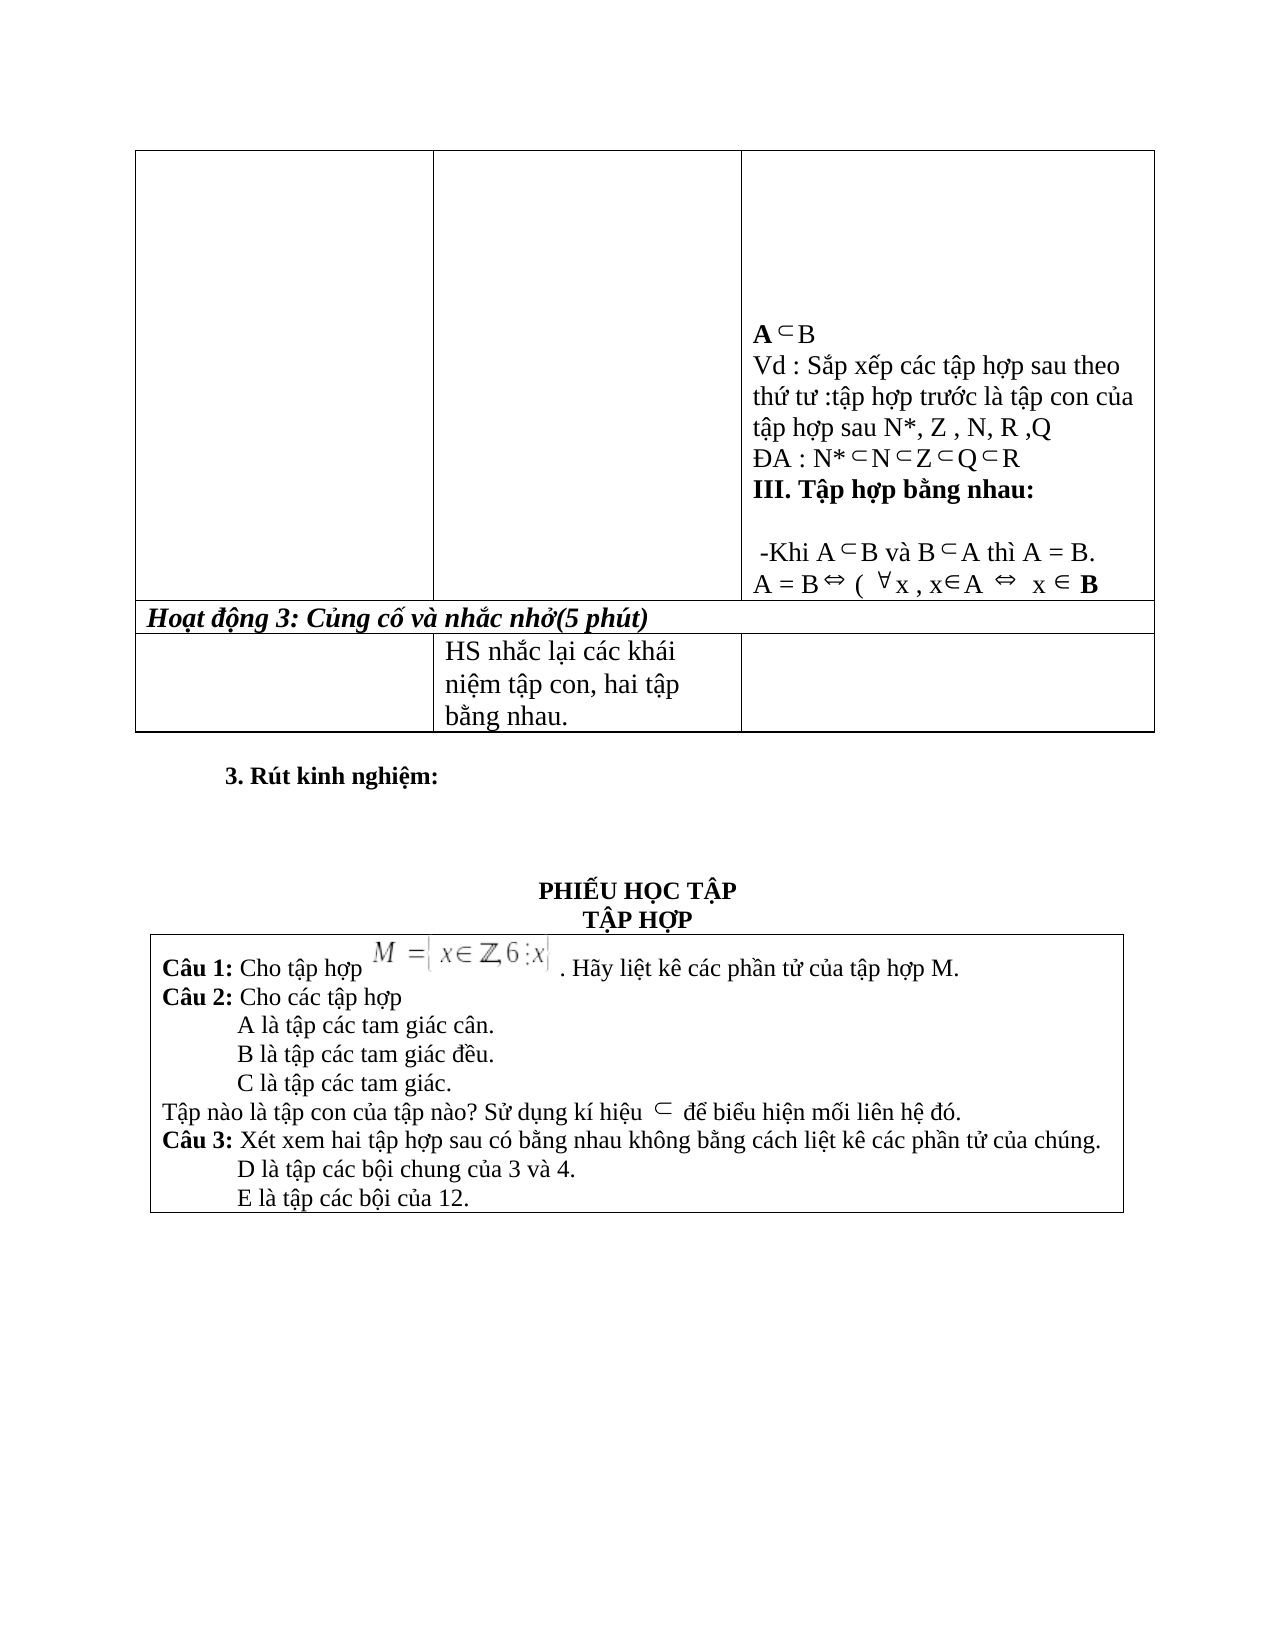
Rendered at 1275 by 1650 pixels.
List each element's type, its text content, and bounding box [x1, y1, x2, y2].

table_cell Hoạt động 3: Củng cố và nhắc nhở(5 phút) [136, 601, 1154, 633]
table_cell [136, 634, 433, 731]
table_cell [742, 151, 1154, 600]
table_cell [136, 151, 433, 600]
text 3. Rút kinh nghiệm: [150, 761, 1125, 790]
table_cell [434, 151, 741, 600]
table_header Câu 1: Cho tập hợp . Hãy liệt kê các phần tử của tập hợp M. Câu 2: Cho các tập hợp A là tập các tam giác cân. B là tập các tam giác đều. C là tập các tam giác. Tập nào là tập con của tập nào? Sử dụng kí hiệu để biểu hiện mối liên hệ đó. Câu 3: Xét xem hai tập hợp sau có bằng nhau không bằng cách liệt kê các phần tử của chúng. D là tập các bội chung của 3 và 4. E là tập các bội của 12. [151, 935, 1123, 1212]
table_cell HS nhắc lại các khái niệm tập con, hai tập bằng nhau. [434, 634, 741, 731]
text TẬP HỢP [150, 905, 1125, 934]
table_cell [742, 634, 1154, 731]
text PHIẾU HỌC TẬP [150, 876, 1125, 905]
